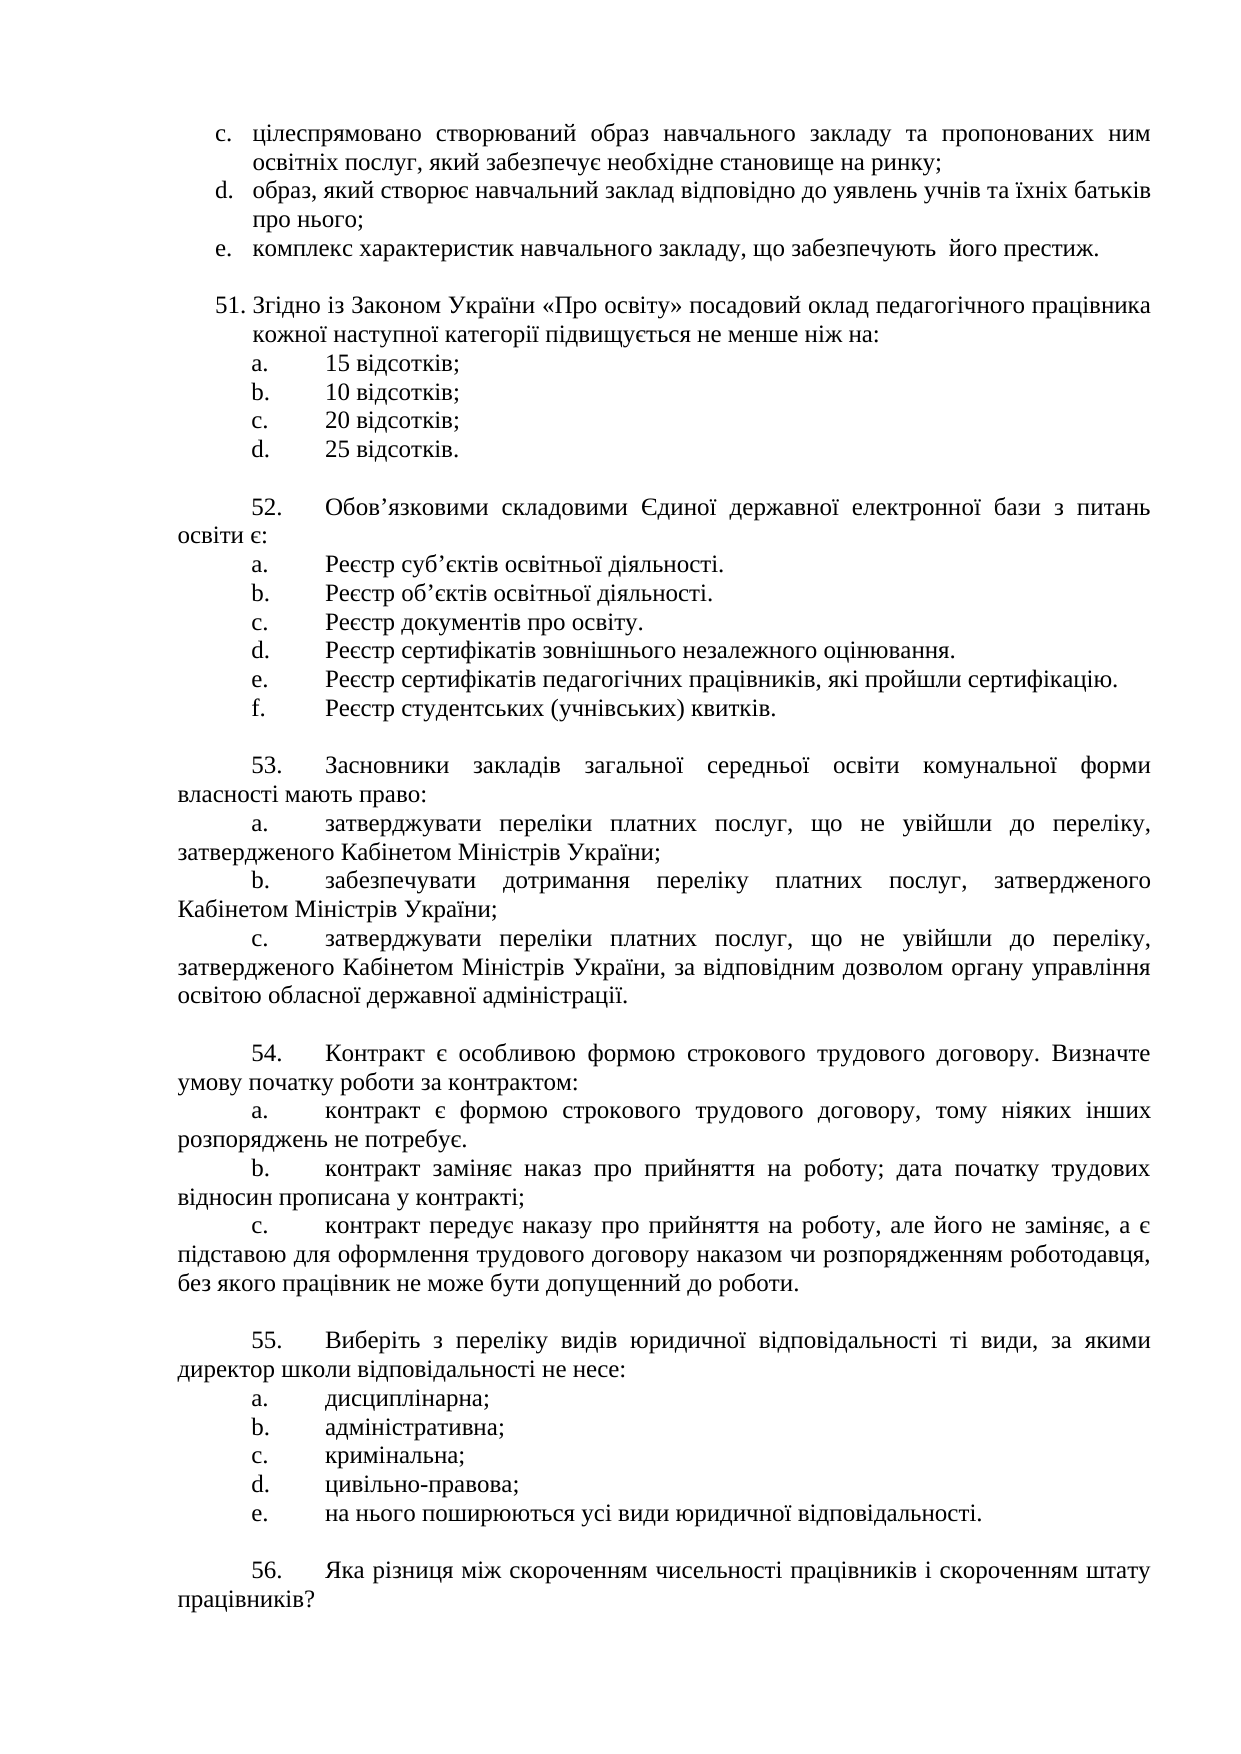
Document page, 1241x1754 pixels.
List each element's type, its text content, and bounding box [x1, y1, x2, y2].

list Засновники закладів загальної середньої освіти комунальної форми власності мають право: [177, 751, 1152, 808]
list дисциплінарна; [177, 1383, 1152, 1412]
list Реєстр сертифікатів зовнішнього незалежного оцінювання. [177, 636, 1152, 664]
list Контракт є особливою формою строкового трудового договору. Визначте умову початку роботи за контрактом: [177, 1038, 1152, 1096]
list затверджувати переліки платних послуг, що не увійшли до переліку, затвердженого Кабінетом Міністрів України; [177, 808, 1152, 866]
list на нього поширюються усі види юридичної відповідальності. [177, 1498, 1152, 1527]
list образ, який створює навчальний заклад відповідно до уявлень учнів та їхніх батьків про нього; [215, 176, 1152, 233]
list Реєстр документів про освіту. [177, 607, 1152, 636]
list забезпечувати дотримання переліку платних послуг, затвердженого Кабінетом Міністрів України; [177, 866, 1152, 923]
list кримінальна; [177, 1441, 1152, 1469]
list 15 відсотків; [177, 348, 1152, 377]
list контракт є формою строкового трудового договору, тому ніяких інших розпоряджень не потребує. [177, 1096, 1152, 1153]
list Обов’язковими складовими Єдиної державної електронної бази з питань освіти є: [177, 492, 1152, 549]
list Яка різниця між скороченням чисельності працівників і скороченням штату працівників? [177, 1556, 1152, 1613]
list Реєстр сертифікатів педагогічних працівників, які пройшли сертифікацію. [177, 664, 1152, 693]
list адміністративна; [177, 1412, 1152, 1441]
list цивільно-правова; [177, 1469, 1152, 1498]
list цілеспрямовано створюваний образ навчального закладу та пропонованих ним освітніх послуг, який забезпечує необхідне становище на ринку; [215, 118, 1152, 176]
list Реєстр суб’єктів освітньої діяльності. [177, 549, 1152, 578]
list Реєстр об’єктів освітньої діяльності. [177, 578, 1152, 607]
list контракт передує наказу про прийняття на роботу, але його не заміняє, а є підставою для оформлення трудового договору наказом чи розпорядженням роботодавця, без якого працівник не може бути допущенний до роботи. [177, 1211, 1152, 1297]
list Виберіть з переліку видів юридичної відповідальності ті види, за якими директор школи відповідальності не несе: [177, 1326, 1152, 1383]
list 10 відсотків; [177, 377, 1152, 406]
list Згідно із Законом України «Про освіту» посадовий оклад педагогічного працівника кожної наступної категорії підвищується не менше ніж на: [215, 291, 1152, 348]
list контракт заміняє наказ про прийняття на роботу; дата початку трудових відносин прописана у контракті; [177, 1153, 1152, 1211]
list Реєстр студентських (учнівських) квитків. [177, 693, 1152, 722]
list затверджувати переліки платних послуг, що не увійшли до переліку, затвердженого Кабінетом Міністрів України, за відповідним дозволом органу управління освітою обласної державної адміністрації. [177, 923, 1152, 1009]
list комплекс характеристик навчального закладу, що забезпечують його престиж. [215, 233, 1152, 262]
list 25 відсотків. [177, 434, 1152, 463]
list 20 відсотків; [177, 406, 1152, 434]
